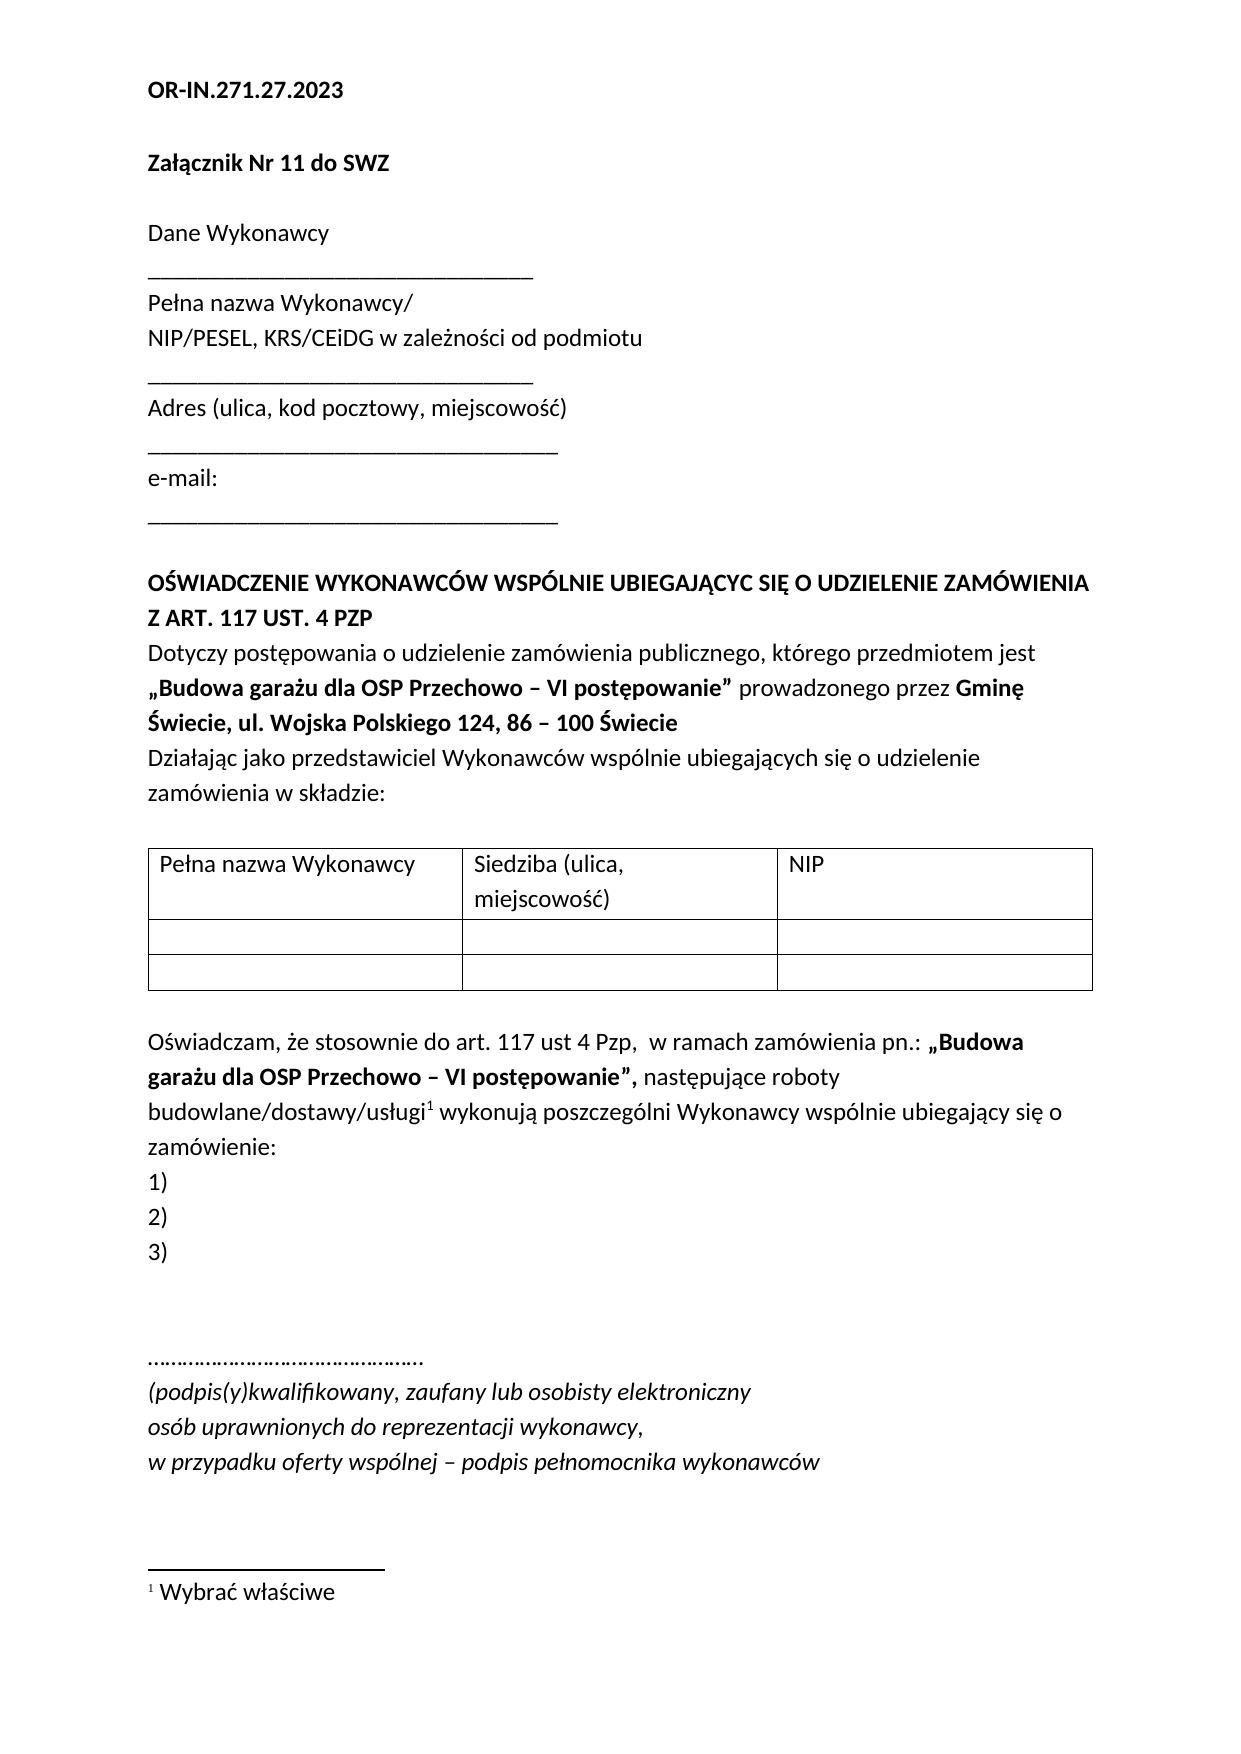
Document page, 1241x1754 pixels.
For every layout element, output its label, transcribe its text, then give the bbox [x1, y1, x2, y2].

text NIP/PESEL, KRS/CEiDG w zależności od podmiotu [148, 323, 1093, 353]
text w przypadku oferty wspólnej – podpis pełnomocnika wykonawców [148, 1446, 1093, 1477]
text _______________________________ [148, 358, 1093, 388]
table_cell [149, 920, 462, 954]
text Oświadczam, że stosownie do art. 117 ust 4 Pzp, w ramach zamówienia pn.: „Budowa garażu dla OSP Przechowo – VI postępowanie”, następujące roboty budowlane/dostawy/usługi wykonują poszczególni Wykonawcy wspólnie ubiegający się o zamówienie: [148, 1026, 1093, 1162]
text Działając jako przedstawiciel Wykonawców wspólnie ubiegających się o udzielenie zamówienia w składzie: [148, 743, 1093, 808]
text Załącznik Nr 11 do SWZ [148, 148, 1093, 178]
table_header NIP [778, 849, 1092, 918]
table_cell [463, 955, 777, 990]
text _________________________________ [148, 428, 1093, 458]
text _________________________________ [148, 498, 1093, 528]
table_cell [778, 955, 1092, 990]
text (podpis(y)kwalifikowany, zaufany lub osobisty elektroniczny [148, 1376, 1093, 1407]
table_cell [149, 955, 462, 990]
text 3) [148, 1236, 1093, 1267]
table_header Pełna nazwa Wykonawcy [149, 849, 462, 918]
text OŚWIADCZENIE WYKONAWCÓW WSPÓLNIE UBIEGAJĄCYC SIĘ O UDZIELENIE ZAMÓWIENIA Z ART. 117 UST. 4 PZP [148, 568, 1093, 633]
text 1) [148, 1166, 1093, 1197]
table_cell [778, 920, 1092, 954]
text Adres (ulica, kod pocztowy, miejscowość) [148, 393, 1093, 423]
table_cell [463, 920, 777, 954]
text ………………………………………… [148, 1341, 1093, 1372]
text _______________________________ [148, 253, 1093, 283]
text e-mail: [148, 463, 1093, 493]
table_header Siedziba (ulica, miejscowość) [463, 849, 777, 918]
text Pełna nazwa Wykonawcy/ [148, 288, 1093, 318]
text 2) [148, 1201, 1093, 1232]
text osób uprawnionych do reprezentacji wykonawcy, [148, 1411, 1093, 1442]
text Dane Wykonawcy [148, 218, 1093, 248]
text Dotyczy postępowania o udzielenie zamówienia publicznego, którego przedmiotem jest „Budowa garażu dla OSP Przechowo – VI postępowanie” prowadzonego przez Gminę Świecie, ul. Wojska Polskiego 124, 86 – 100 Świecie [148, 638, 1093, 738]
